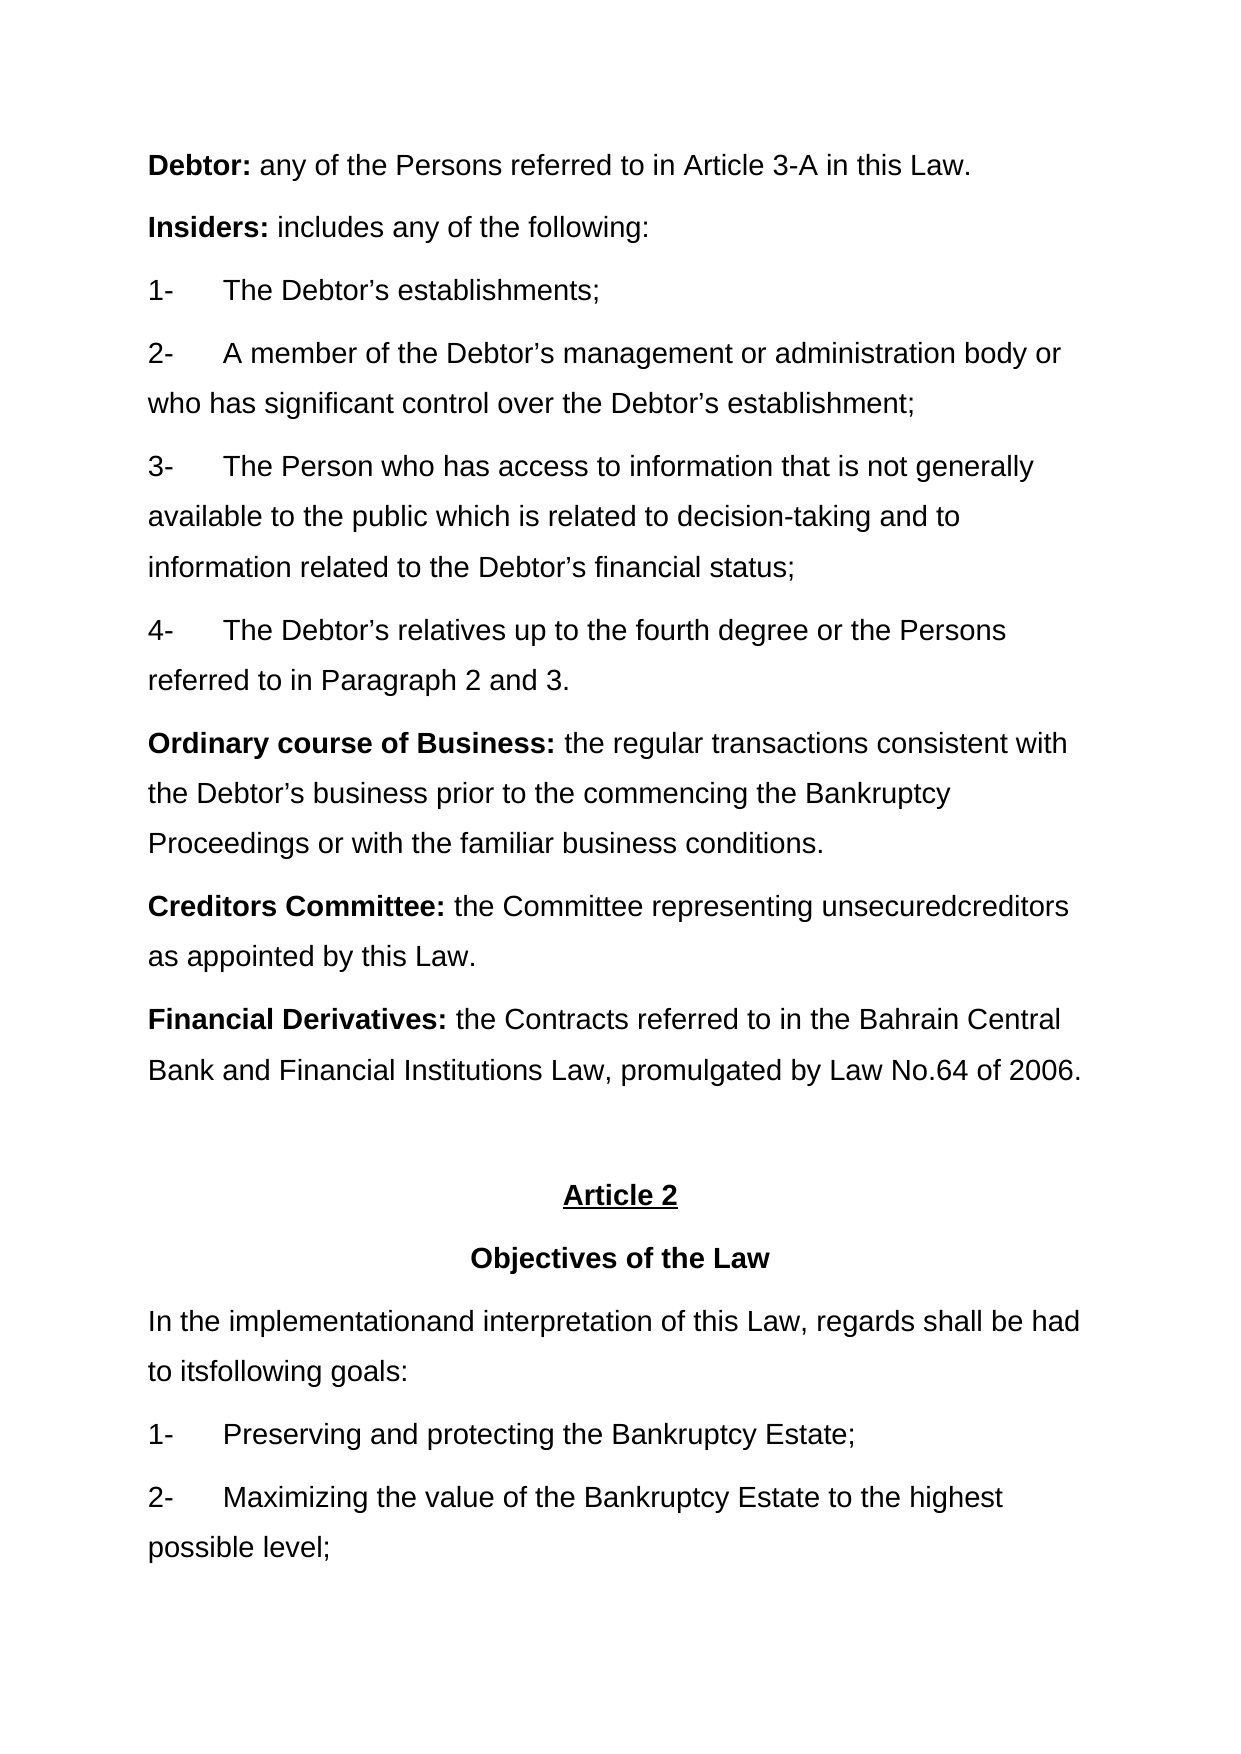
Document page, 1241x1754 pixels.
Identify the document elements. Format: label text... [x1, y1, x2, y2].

list Preserving and protecting the Bankruptcy Estate; [148, 1417, 1093, 1451]
list The Person who has access to information that is not generally available to the public which is related to decision-taking and to information related to the Debtor’s financial status; [148, 449, 1093, 583]
list Maximizing the value of the Bankruptcy Estate to the highest possible level; [148, 1480, 1093, 1564]
list A member of the Debtor’s management or administration body or who has significant control over the Debtor’s establishment; [148, 336, 1093, 420]
text Ordinary course of Business: the regular transactions consistent with the Debtor’s business prior to the commencing the Bankruptcy Proceedings or with the familiar business conditions. [148, 726, 1093, 860]
text Insiders: includes any of the following: [148, 210, 1093, 244]
text Financial Derivatives: the Contracts referred to in the Bahrain Central Bank and Financial Institutions Law, promulgated by Law No.64 of 2006. [148, 1002, 1093, 1086]
text Article 2 [148, 1178, 1093, 1212]
list The Debtor’s relatives up to the fourth degree or the Persons referred to in Paragraph 2 and 3. [148, 613, 1093, 696]
list The Debtor’s establishments; [148, 273, 1093, 307]
text In the implementationand interpretation of this Law, regards shall be had to itsfollowing goals: [148, 1304, 1093, 1388]
text Objectives of the Law [148, 1241, 1093, 1274]
text Creditors Committee: the Committee representing unsecuredcreditors as appointed by this Law. [148, 889, 1093, 973]
text Debtor: any of the Persons referred to in Article 3-A in this Law. [148, 148, 1093, 181]
